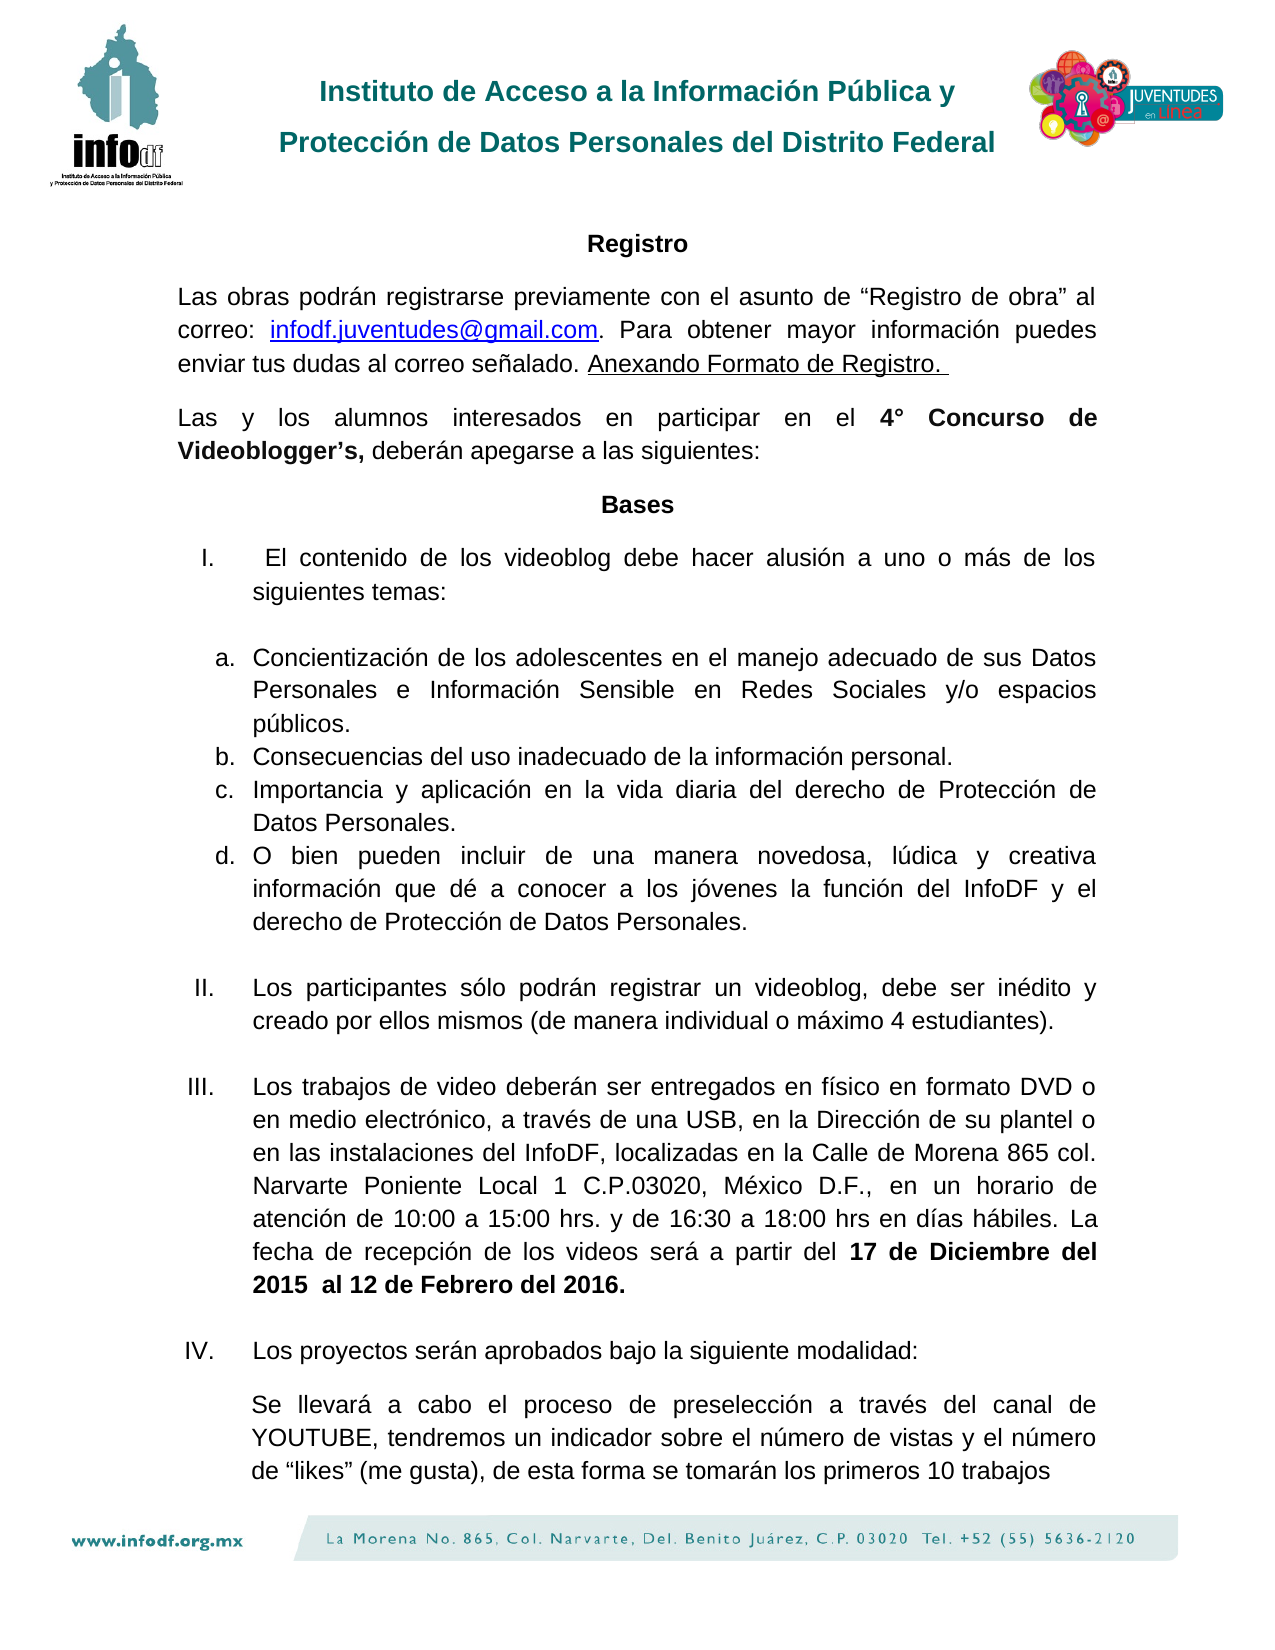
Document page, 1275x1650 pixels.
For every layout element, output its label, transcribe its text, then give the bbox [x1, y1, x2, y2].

picture [42, 20, 188, 189]
list Importancia y aplicación en la vida diaria del derecho de Protección de Datos Personales. [215, 774, 1098, 836]
list Los participantes sólo podrán registrar un videoblog, debe ser inédito y creado por ellos mismos (de manera individual o máximo 4 estudiantes). [215, 973, 1098, 1034]
list Los trabajos de video deberán ser entregados en físico en formato DVD o en medio electrónico, a través de una USB, en la Dirección de su plantel o en las instalaciones del InfoDF, localizadas en la Calle de Morena 865 col. Narvarte Poniente Local 1 C.P.03020, México D.F., en un horario de atención de 10:00 a 15:00 hrs. y de 16:30 a 18:00 hrs en días hábiles. La fecha de recepción de los videos será a partir del 17 de Diciembre del 2015 al 12 de Febrero del 2016. [215, 1072, 1098, 1299]
list O bien pueden incluir de una manera novedosa, lúdica y creativa información que dé a conocer a los jóvenes la función del InfoDF y el derecho de Protección de Datos Personales. [215, 841, 1098, 935]
list El contenido de los videoblog debe hacer alusión a uno o más de los siguientes temas: [215, 543, 1098, 605]
list Consecuencias del uso inadecuado de la información personal. [215, 742, 1098, 770]
picture [1023, 30, 1228, 167]
text Se llevará a cabo el proceso de preselección a través del canal de YOUTUBE, tendremos un indicador sobre el número de vistas y el número de “likes” (me gusta), de esta forma se tomarán los primeros 10 trabajos [251, 1390, 1098, 1484]
text Las y los alumnos interesados en participar en el 4° Concurso de Videoblogger’s, deberán apegarse a las siguientes: [177, 403, 1098, 464]
list Concientización de los adolescentes en el manejo adecuado de sus Datos Personales e Información Sensible en Redes Sociales y/o espacios públicos. [215, 642, 1098, 737]
text Bases [177, 489, 1098, 518]
text Las obras podrán registrarse previamente con el asunto de “Registro de obra” al correo: infodf.juventudes@gmail.com. Para obtener mayor información puedes enviar tus dudas al correo señalado. Anexando Formato de Registro. [177, 282, 1098, 378]
picture [71, 1515, 1179, 1561]
text Registro [177, 228, 1098, 257]
list Los proyectos serán aprobados bajo la siguiente modalidad: [215, 1336, 1098, 1365]
